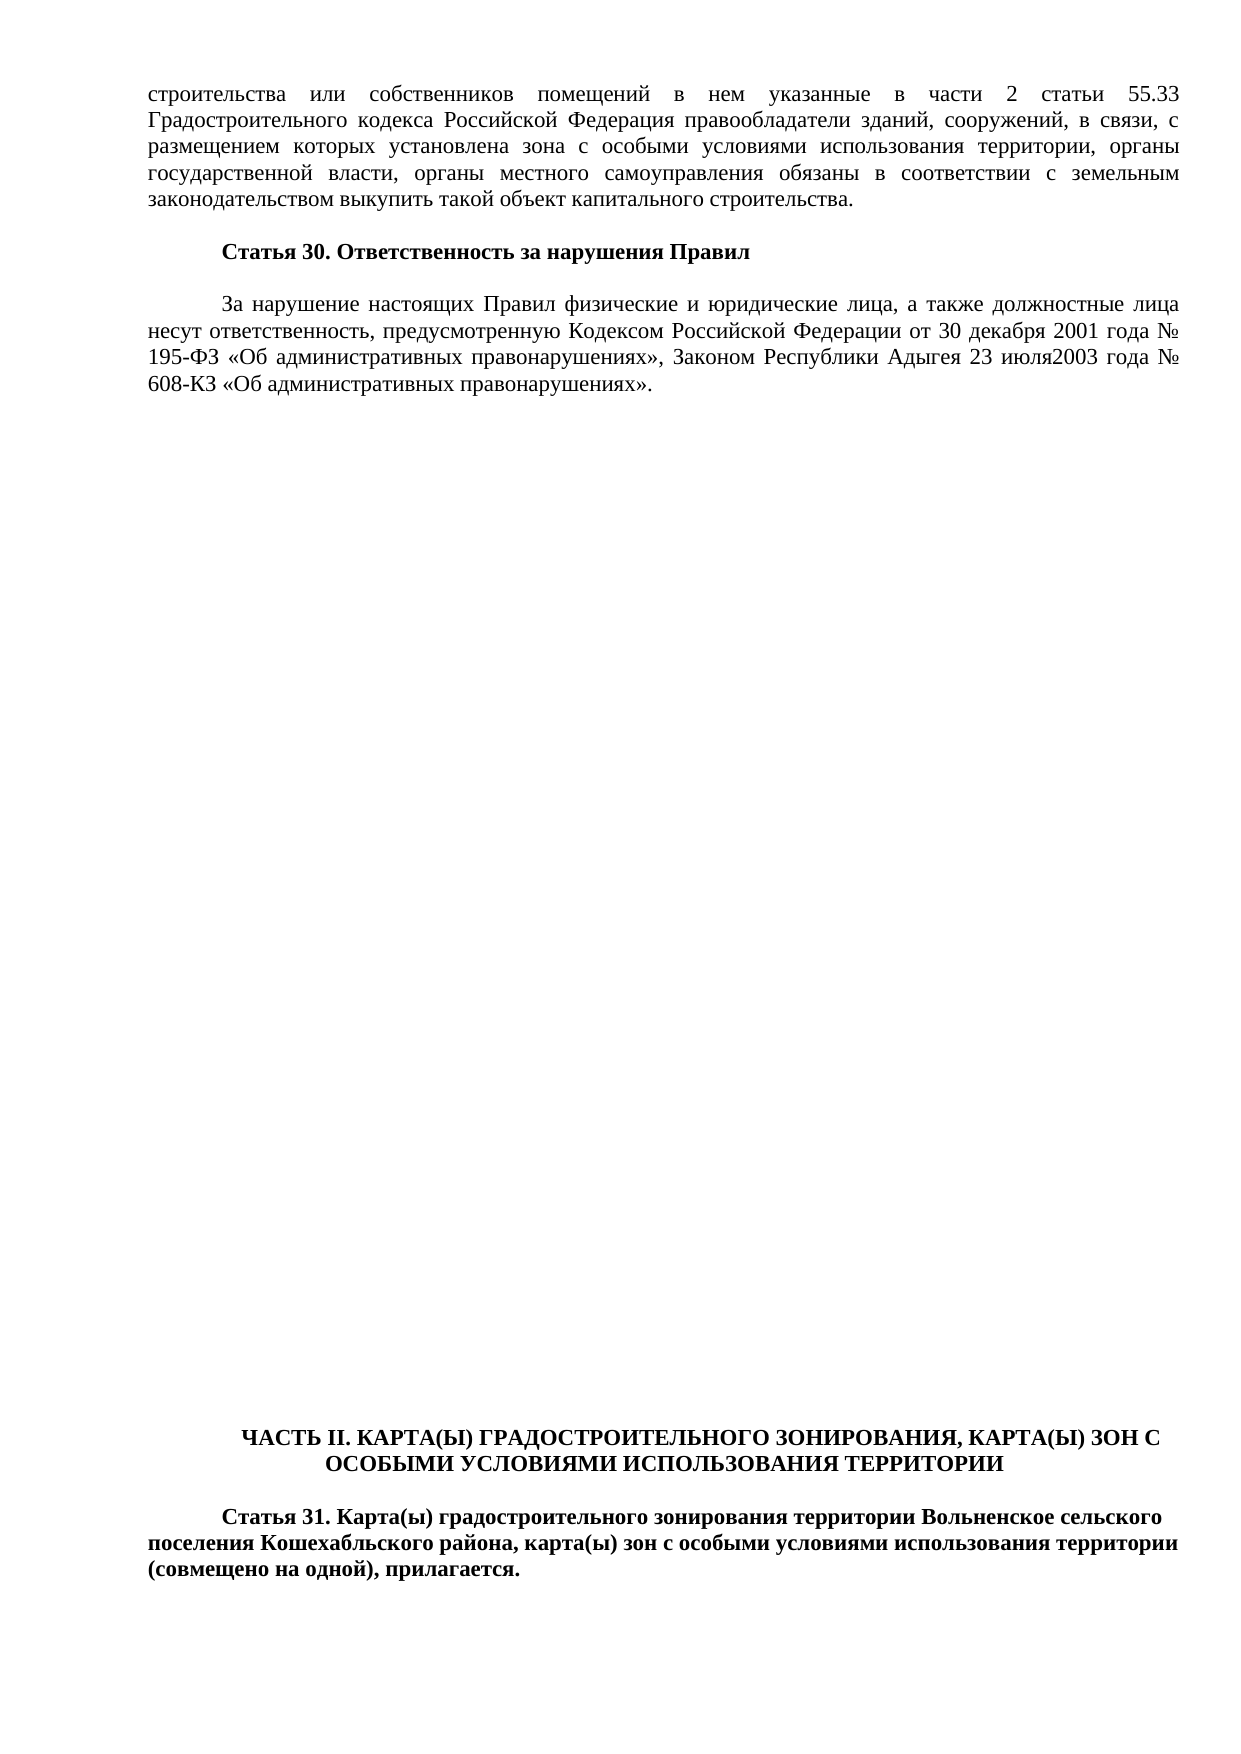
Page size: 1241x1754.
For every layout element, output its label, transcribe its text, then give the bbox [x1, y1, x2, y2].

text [148, 80, 1181, 211]
text Статья 31. Карта(ы) градостроительного зонирования территории Вольненское сельского поселения Кошехабльского района, карта(ы) зон с особыми условиями использования территории (совмещено на одной), прилагается. [148, 1503, 1181, 1582]
text За нарушение настоящих Правил физические и юридические лица, а также должностные лица несут ответственность, предусмотренную Кодексом Российской Федерации от 30 декабря 2001 года № 195-ФЗ «Об административных правонарушениях», Законом Республики Адыгея 23 июля2003 года № 608-КЗ «Об административных правонарушениях». [148, 291, 1181, 396]
text Статья 30. Ответственность за нарушения Правил [148, 238, 1181, 264]
text ЧАСТЬ II. КАРТА(Ы) ГРАДОСТРОИТЕЛЬНОГО ЗОНИРОВАНИЯ, КАРТА(Ы) ЗОН С ОСОБЫМИ УСЛОВИЯМИ ИСПОЛЬЗОВАНИЯ ТЕРРИТОРИИ [148, 1424, 1181, 1476]
